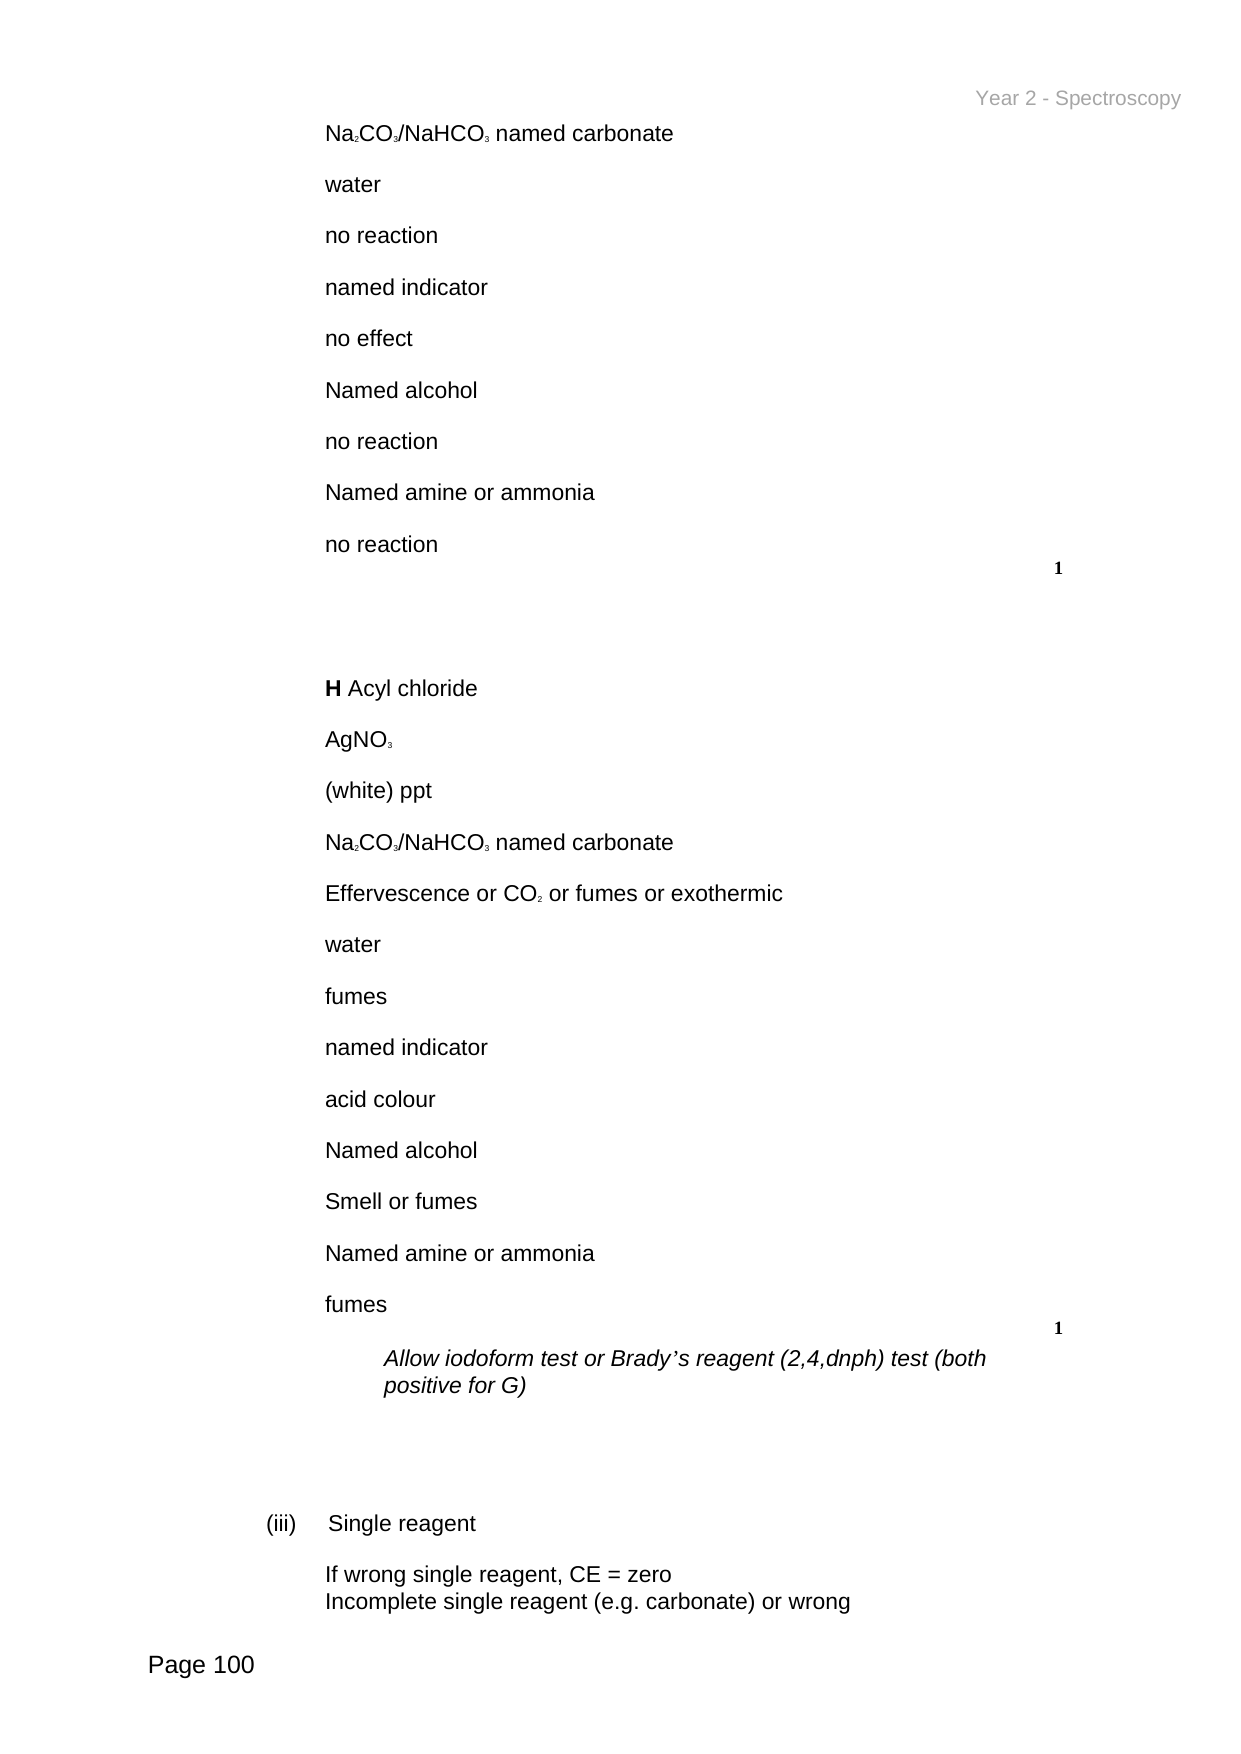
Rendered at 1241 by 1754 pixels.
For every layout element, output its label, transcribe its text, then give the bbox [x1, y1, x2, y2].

text fumes [325, 1291, 1122, 1317]
text no effect [325, 325, 1122, 352]
text no reaction [325, 428, 1122, 454]
text 1 [148, 557, 1063, 578]
text named indicator [325, 1034, 1122, 1061]
text Na2CO3/NaHCO3 named carbonate [325, 829, 1122, 855]
text (white) ppt [325, 777, 1122, 804]
text water [325, 931, 1122, 958]
text no reaction [325, 531, 1122, 557]
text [325, 1561, 1122, 1614]
text H Acyl chloride [325, 675, 1122, 701]
text Allow iodoform test or Brady’s reagent (2,4,dnph) test (both positive for G) [384, 1345, 1004, 1398]
text Named amine or ammonia [325, 1239, 1122, 1266]
text Na2CO3/NaHCO3 named carbonate [325, 120, 1122, 146]
text Named alcohol [325, 1137, 1122, 1163]
text 1 [148, 1317, 1063, 1339]
text no reaction [325, 222, 1122, 249]
text water [325, 171, 1122, 197]
text Named amine or ammonia [325, 479, 1122, 506]
text (iii) Single reagent [266, 1510, 1122, 1536]
text Named alcohol [325, 377, 1122, 403]
text acid colour [325, 1086, 1122, 1112]
text Effervescence or CO2 or fumes or exothermic [325, 880, 1122, 906]
text named indicator [325, 274, 1122, 300]
text Smell or fumes [325, 1188, 1122, 1214]
text fumes [325, 983, 1122, 1009]
text AgNO3 [325, 726, 1122, 752]
